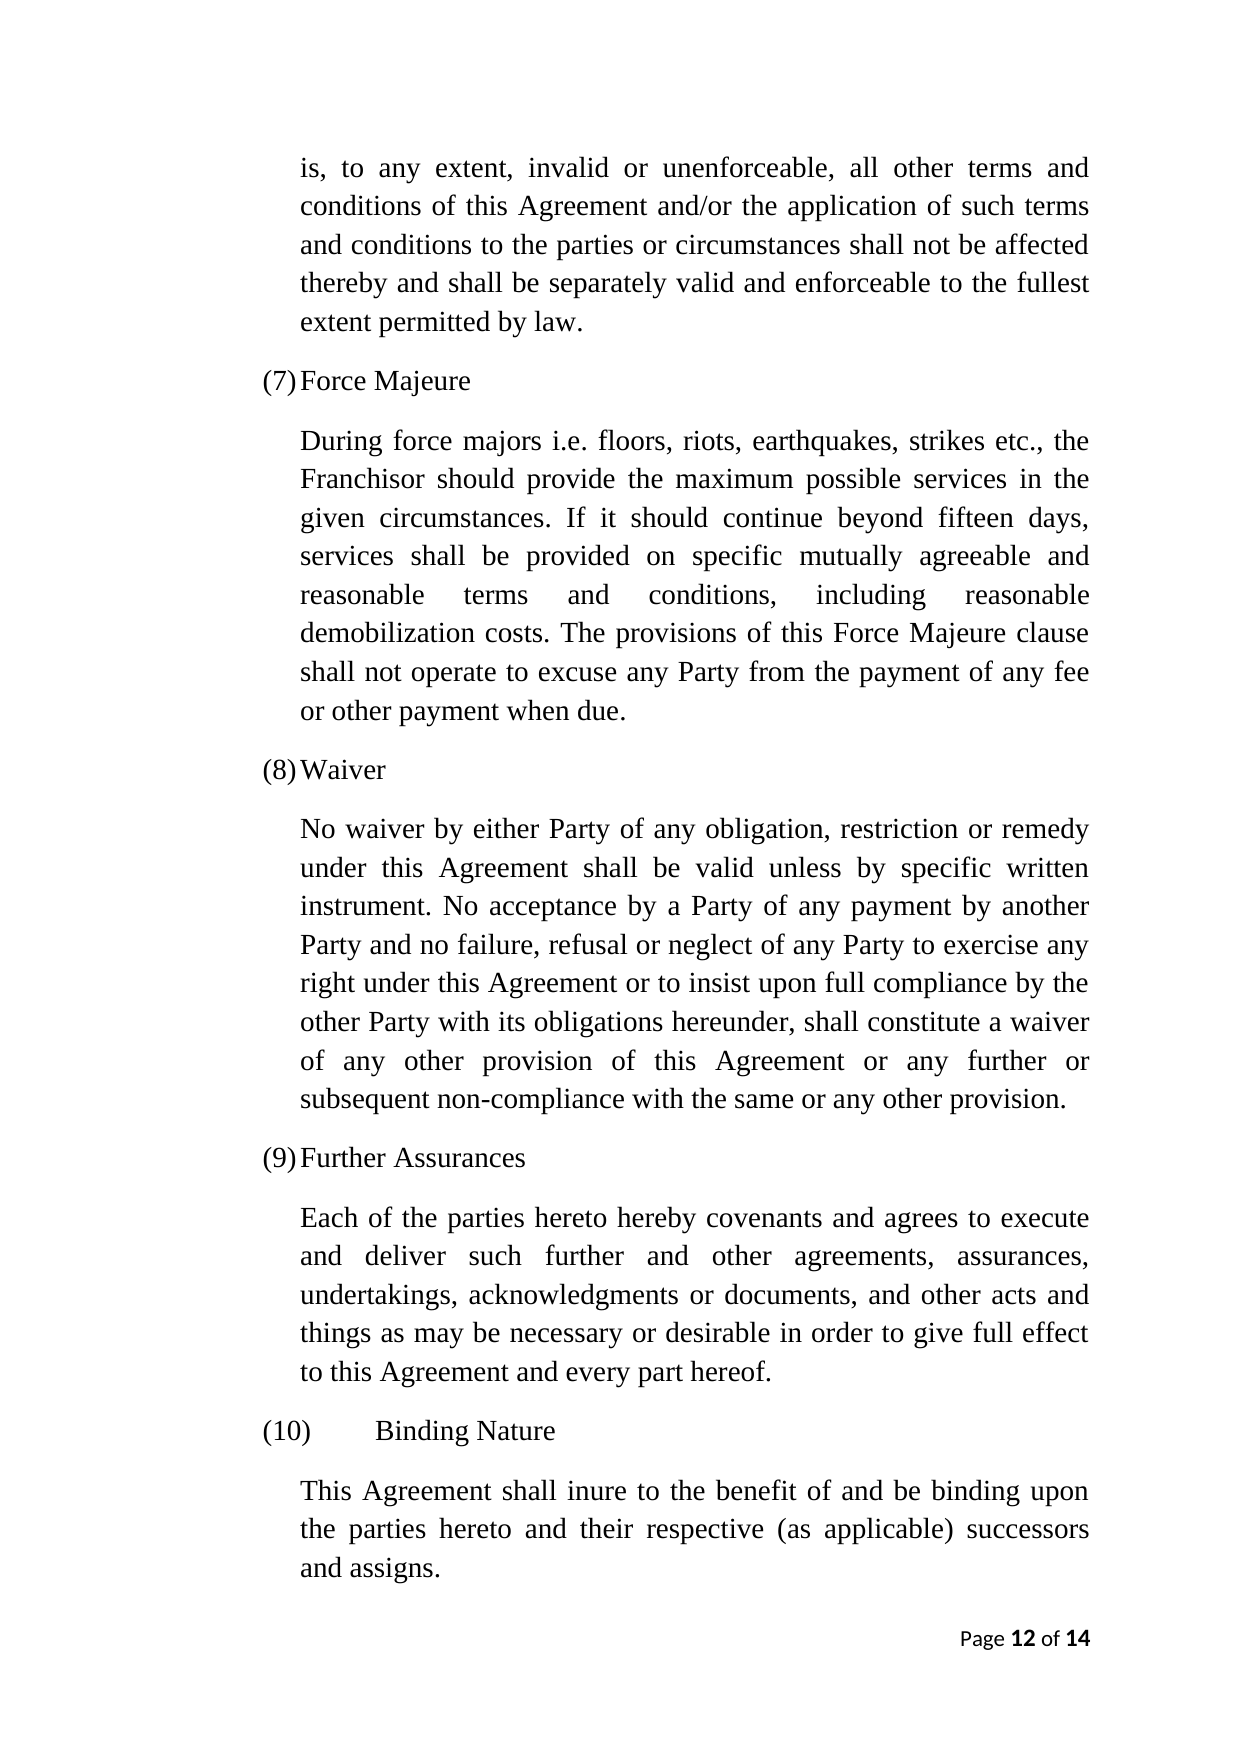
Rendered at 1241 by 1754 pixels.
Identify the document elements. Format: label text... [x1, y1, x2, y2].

list During force majors i.e. floors, riots, earthquakes, strikes etc., the Franchisor should provide the maximum possible services in the given circumstances. If it should continue beyond fifteen days, services shall be provided on specific mutually agreeable and reasonable terms and conditions, including reasonable demobilization costs. The provisions of this Force Majeure clause shall not operate to excuse any Party from the payment of any fee or other payment when due. [300, 423, 1090, 726]
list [300, 150, 1090, 338]
list This Agreement shall inure to the benefit of and be binding upon the parties hereto and their respective (as applicable) successors and assigns. [300, 1473, 1090, 1583]
list Force Majeure [262, 363, 1090, 397]
list Each of the parties hereto hereby covenants and agrees to execute and deliver such further and other agreements, assurances, undertakings, acknowledgments or documents, and other acts and things as may be necessary or desirable in order to give full effect to this Agreement and every part hereof. [300, 1200, 1090, 1388]
list Waiver [262, 752, 1090, 786]
list Binding Nature [262, 1413, 1090, 1447]
list Further Assurances [262, 1141, 1090, 1174]
list No waiver by either Party of any obligation, restriction or remedy under this Agreement shall be valid unless by specific written instrument. No acceptance by a Party of any payment by another Party and no failure, refusal or neglect of any Party to exercise any right under this Agreement or to insist upon full compliance by the other Party with its obligations hereunder, shall constitute a waiver of any other provision of this Agreement or any further or subsequent non-compliance with the same or any other provision. [300, 811, 1090, 1115]
